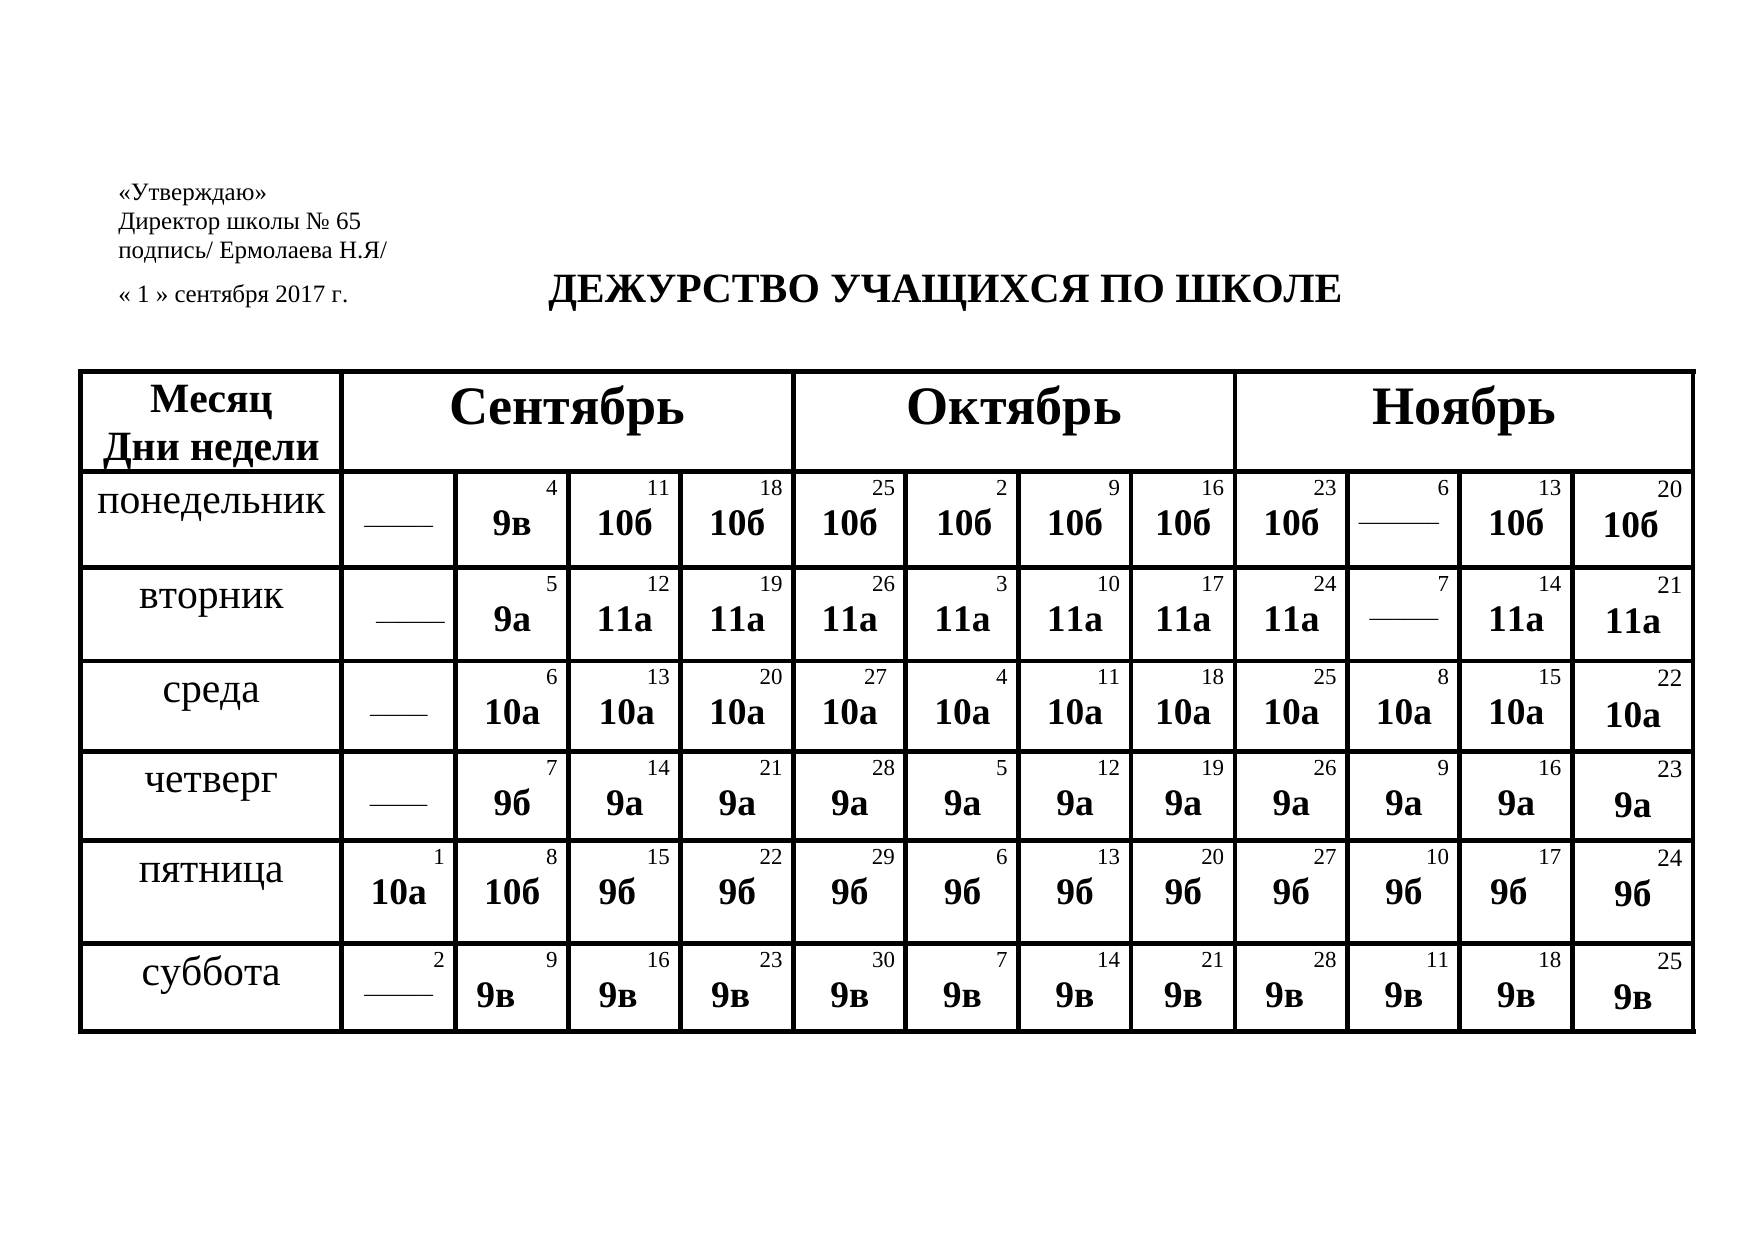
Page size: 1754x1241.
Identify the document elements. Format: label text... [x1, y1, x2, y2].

table_header Ноябрь [1237, 374, 1691, 469]
table_cell ______ [344, 474, 453, 565]
table_cell 8 10б [458, 843, 566, 941]
text « 1 » сентября 2017 г. ДЕЖУРСТВО УЧАЩИХСЯ ПО ШКОЛЕ [118, 263, 1636, 311]
table_cell 23 10б [1237, 474, 1345, 565]
table_cell 28 9а [796, 754, 903, 838]
table_cell 14 11а [1462, 570, 1570, 658]
table_cell _____ [344, 663, 453, 749]
table_cell 27 9б [1237, 843, 1345, 941]
table_cell суббота [83, 946, 339, 1029]
table_cell 15 9б [571, 843, 678, 941]
table_cell пятница [83, 843, 339, 941]
table_cell 4 9в [458, 474, 566, 565]
table_cell 5 9а [458, 570, 566, 658]
table_cell 24 9б [1575, 843, 1691, 941]
table_cell 18 10а [1133, 663, 1233, 749]
table_cell 9 9в [458, 946, 566, 1029]
table_cell 29 9б [796, 843, 903, 941]
table_cell четверг [83, 754, 339, 838]
table_cell 18 10б [683, 474, 791, 565]
table_cell 25 9в [1575, 946, 1691, 1029]
table_cell 12 9а [1021, 754, 1129, 838]
table_cell 6 10а [458, 663, 566, 749]
table_cell 14 9а [571, 754, 678, 838]
table_cell 13 10а [571, 663, 678, 749]
table_cell 21 9в [1133, 946, 1233, 1029]
table_cell 16 9в [571, 946, 678, 1029]
table_cell 25 10а [1237, 663, 1345, 749]
table_cell 13 10б [1462, 474, 1570, 565]
table_cell 14 9в [1021, 946, 1129, 1029]
table_cell 17 9б [1462, 843, 1570, 941]
table_cell 2 ______ [344, 946, 453, 1029]
table_cell 11 10а [1021, 663, 1129, 749]
table_cell 7 9б [458, 754, 566, 838]
table_cell 24 11а [1237, 570, 1345, 658]
table_cell 22 10а [1575, 663, 1691, 749]
table_cell 11 9в [1350, 946, 1457, 1029]
table_header Сентябрь [344, 374, 791, 469]
text «Утверждаю» [118, 177, 1636, 206]
table_cell 17 11а [1133, 570, 1233, 658]
table_cell 23 9а [1575, 754, 1691, 838]
table_cell 21 9а [683, 754, 791, 838]
table_cell 21 11а [1575, 570, 1691, 658]
table_cell 25 10б [796, 474, 903, 565]
table_cell 20 10а [683, 663, 791, 749]
table_cell 28 9в [1237, 946, 1345, 1029]
table_cell 9 10б [1021, 474, 1129, 565]
table_cell 13 9б [1021, 843, 1129, 941]
table_cell 6 9б [908, 843, 1016, 941]
table_cell 20 9б [1133, 843, 1233, 941]
table_cell 7 9в [908, 946, 1016, 1029]
text подпись/ Ермолаева Н.Я/ [118, 235, 1636, 263]
table_cell 15 10а [1462, 663, 1570, 749]
table_cell 10 9б [1350, 843, 1457, 941]
table_cell 4 10а [908, 663, 1016, 749]
table_cell 2 10б [908, 474, 1016, 565]
table_cell 12 11а [571, 570, 678, 658]
table_cell понедельник [83, 474, 339, 565]
text Директор школы № 65 [118, 206, 1636, 235]
table_cell ______ [344, 570, 453, 658]
table_cell 16 9а [1462, 754, 1570, 838]
table_header Октябрь [796, 374, 1233, 469]
table_cell 23 9в [683, 946, 791, 1029]
table_cell 9 9а [1350, 754, 1457, 838]
table_cell 27 10а [796, 663, 903, 749]
table_cell 18 9в [1462, 946, 1570, 1029]
table_cell 8 10а [1350, 663, 1457, 749]
table_cell 19 9а [1133, 754, 1233, 838]
table_cell 1 10а [344, 843, 453, 941]
table_header Месяц Дни недели [83, 374, 339, 469]
table_cell 16 10б [1133, 474, 1233, 565]
table_cell 6 _______ [1350, 474, 1457, 565]
table_cell 22 9б [683, 843, 791, 941]
table_cell _____ [344, 754, 453, 838]
table_cell 5 9а [908, 754, 1016, 838]
table_cell 30 9в [796, 946, 903, 1029]
table_cell 26 11а [796, 570, 903, 658]
table_cell 26 9а [1237, 754, 1345, 838]
table_cell 20 10б [1575, 474, 1691, 565]
table_cell 19 11а [683, 570, 791, 658]
table_cell 3 11а [908, 570, 1016, 658]
table_cell среда [83, 663, 339, 749]
table_cell 11 10б [571, 474, 678, 565]
table_cell 10 11а [1021, 570, 1129, 658]
table_cell 7 ______ [1350, 570, 1457, 658]
table_cell вторник [83, 570, 339, 658]
